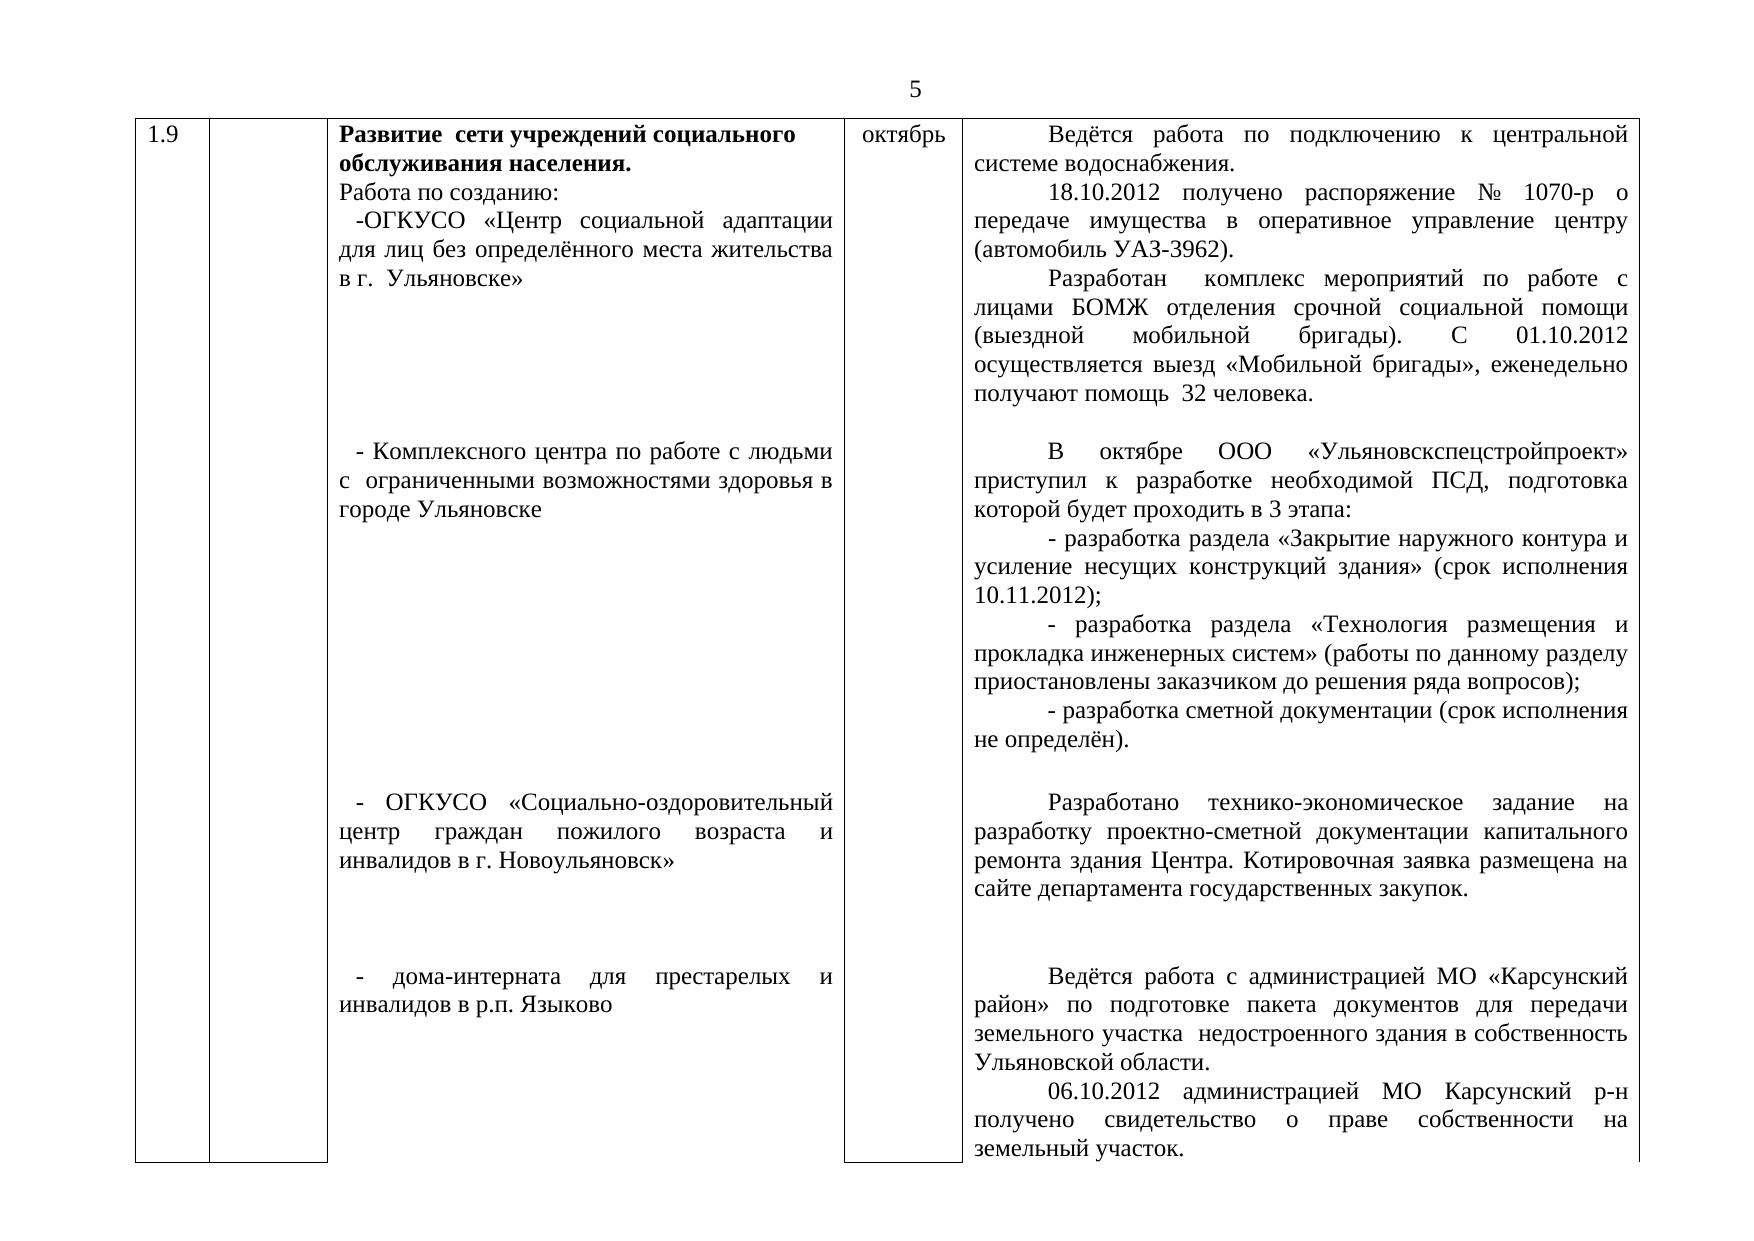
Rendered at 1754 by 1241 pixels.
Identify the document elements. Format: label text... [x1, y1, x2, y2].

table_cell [963, 960, 1639, 1162]
table_cell 1.9 [136, 119, 209, 1162]
table_cell октябрь [845, 119, 962, 1162]
table_cell - ОГКУСО «Социально-оздоровительный центр граждан пожилого возраста и инвалидов в г. Новоульяновск» [328, 786, 844, 960]
table_cell - Комплексного центра по работе с людьми с ограниченными возможностями здоровья в городе Ульяновске [328, 435, 844, 786]
table_cell В октябре ООО «Ульяновскспецстройпроект» приступил к разработке необходимой ПСД, подготовка которой будет проходить в 3 этапа: - разработка раздела «Закрытие наружного контура и усиление несущих конструкций здания» (срок исполнения 10.11.2012); - разработка раздела «Технология размещения и прокладка инженерных систем» (работы по данному разделу приостановлены заказчиком до решения ряда вопросов); - разработка сметной документации (срок исполнения не определён). [963, 435, 1639, 786]
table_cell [328, 960, 844, 1162]
table_cell Развитие сети учреждений социального обслуживания населения. Работа по созданию: -ОГКУСО «Центр социальной адаптации для лиц без определённого места жительства в г. Ульяновске» [328, 119, 844, 435]
table_cell Разработано технико-экономическое задание на разработку проектно-сметной документации капитального ремонта здания Центра. Котировочная заявка размещена на сайте департамента государственных закупок. [963, 786, 1639, 960]
table_cell [210, 119, 327, 1162]
table_cell Ведётся работа по подключению к центральной системе водоснабжения. 18.10.2012 получено распоряжение № 1070-р о передаче имущества в оперативное управление центру (автомобиль УАЗ-3962). Разработан комплекс мероприятий по работе с лицами БОМЖ отделения срочной социальной помощи (выездной мобильной бригады). С 01.10.2012 осуществляется выезд «Мобильной бригады», еженедельно получают помощь 32 человека. [963, 119, 1639, 435]
